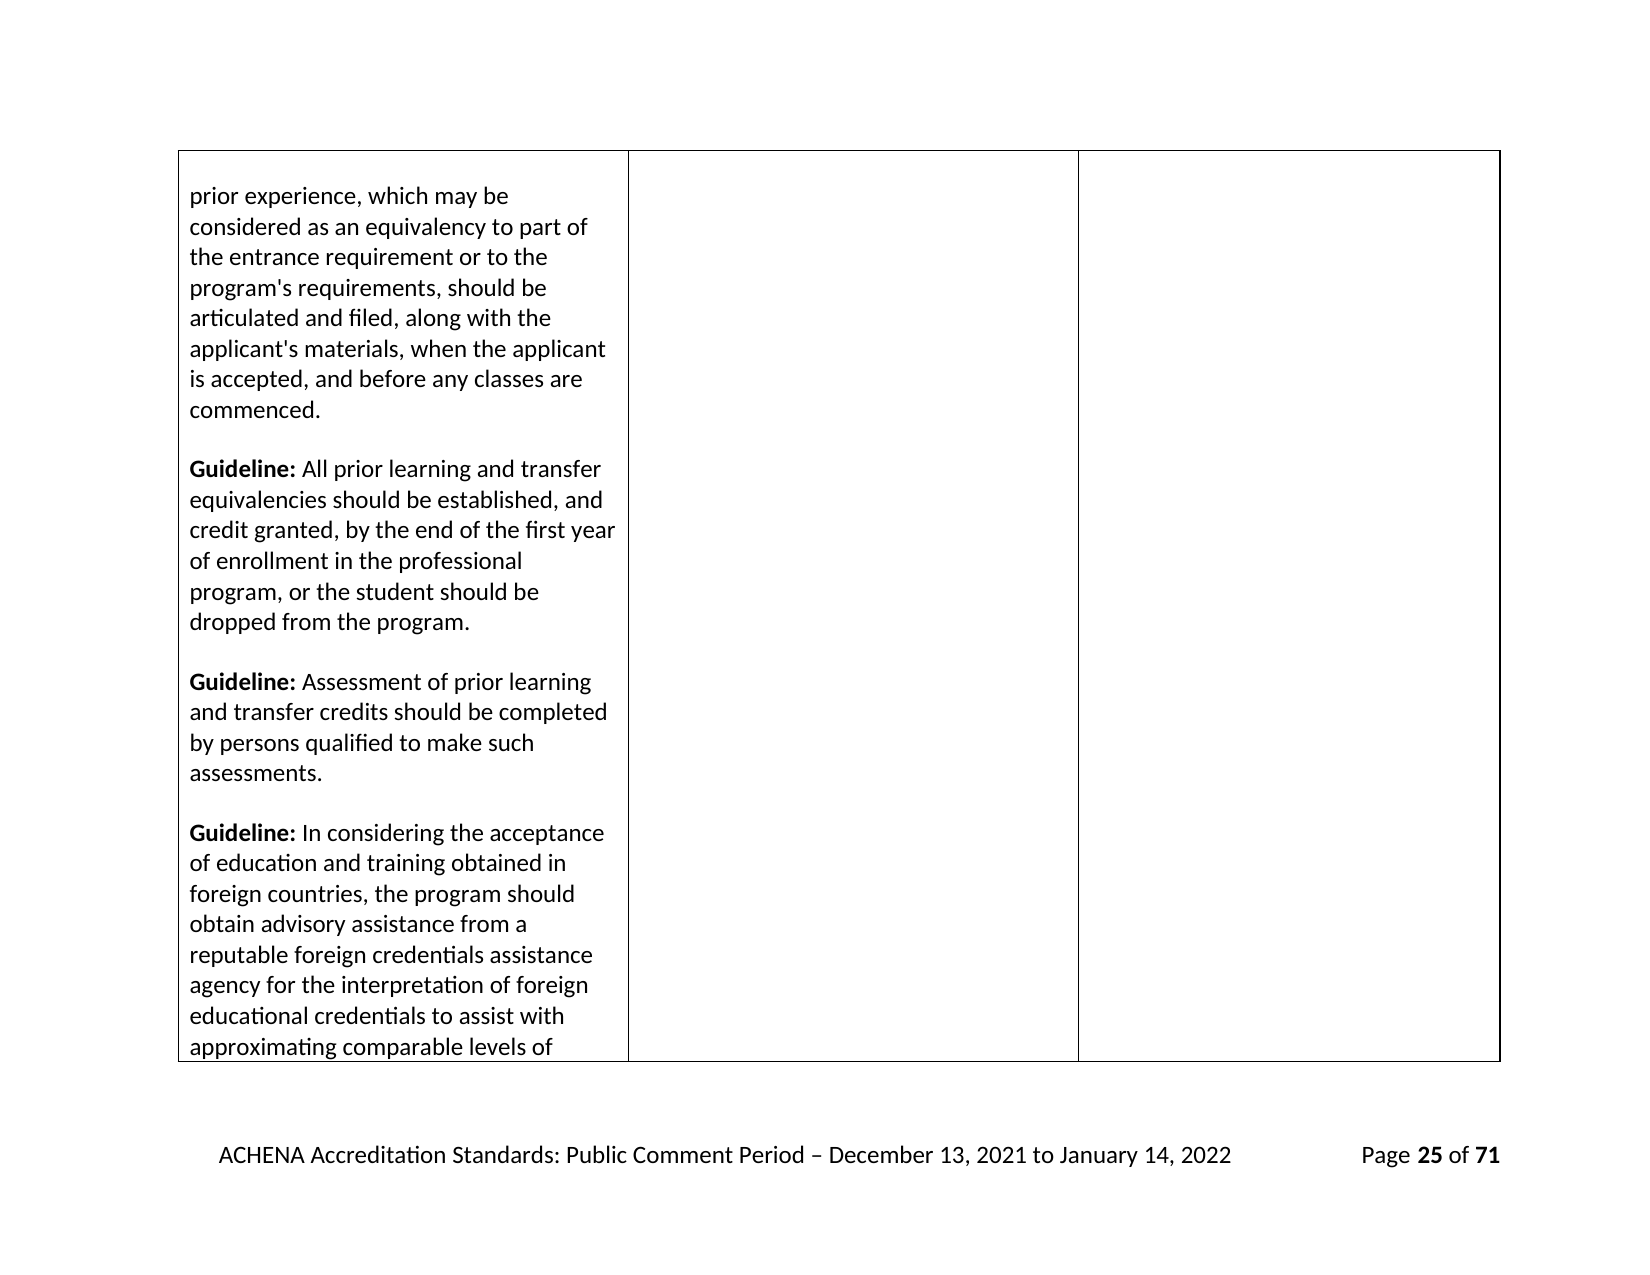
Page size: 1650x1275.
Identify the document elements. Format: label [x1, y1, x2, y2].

table_cell [629, 151, 1078, 1061]
table_cell [1079, 151, 1499, 1061]
table_cell [179, 151, 628, 1061]
